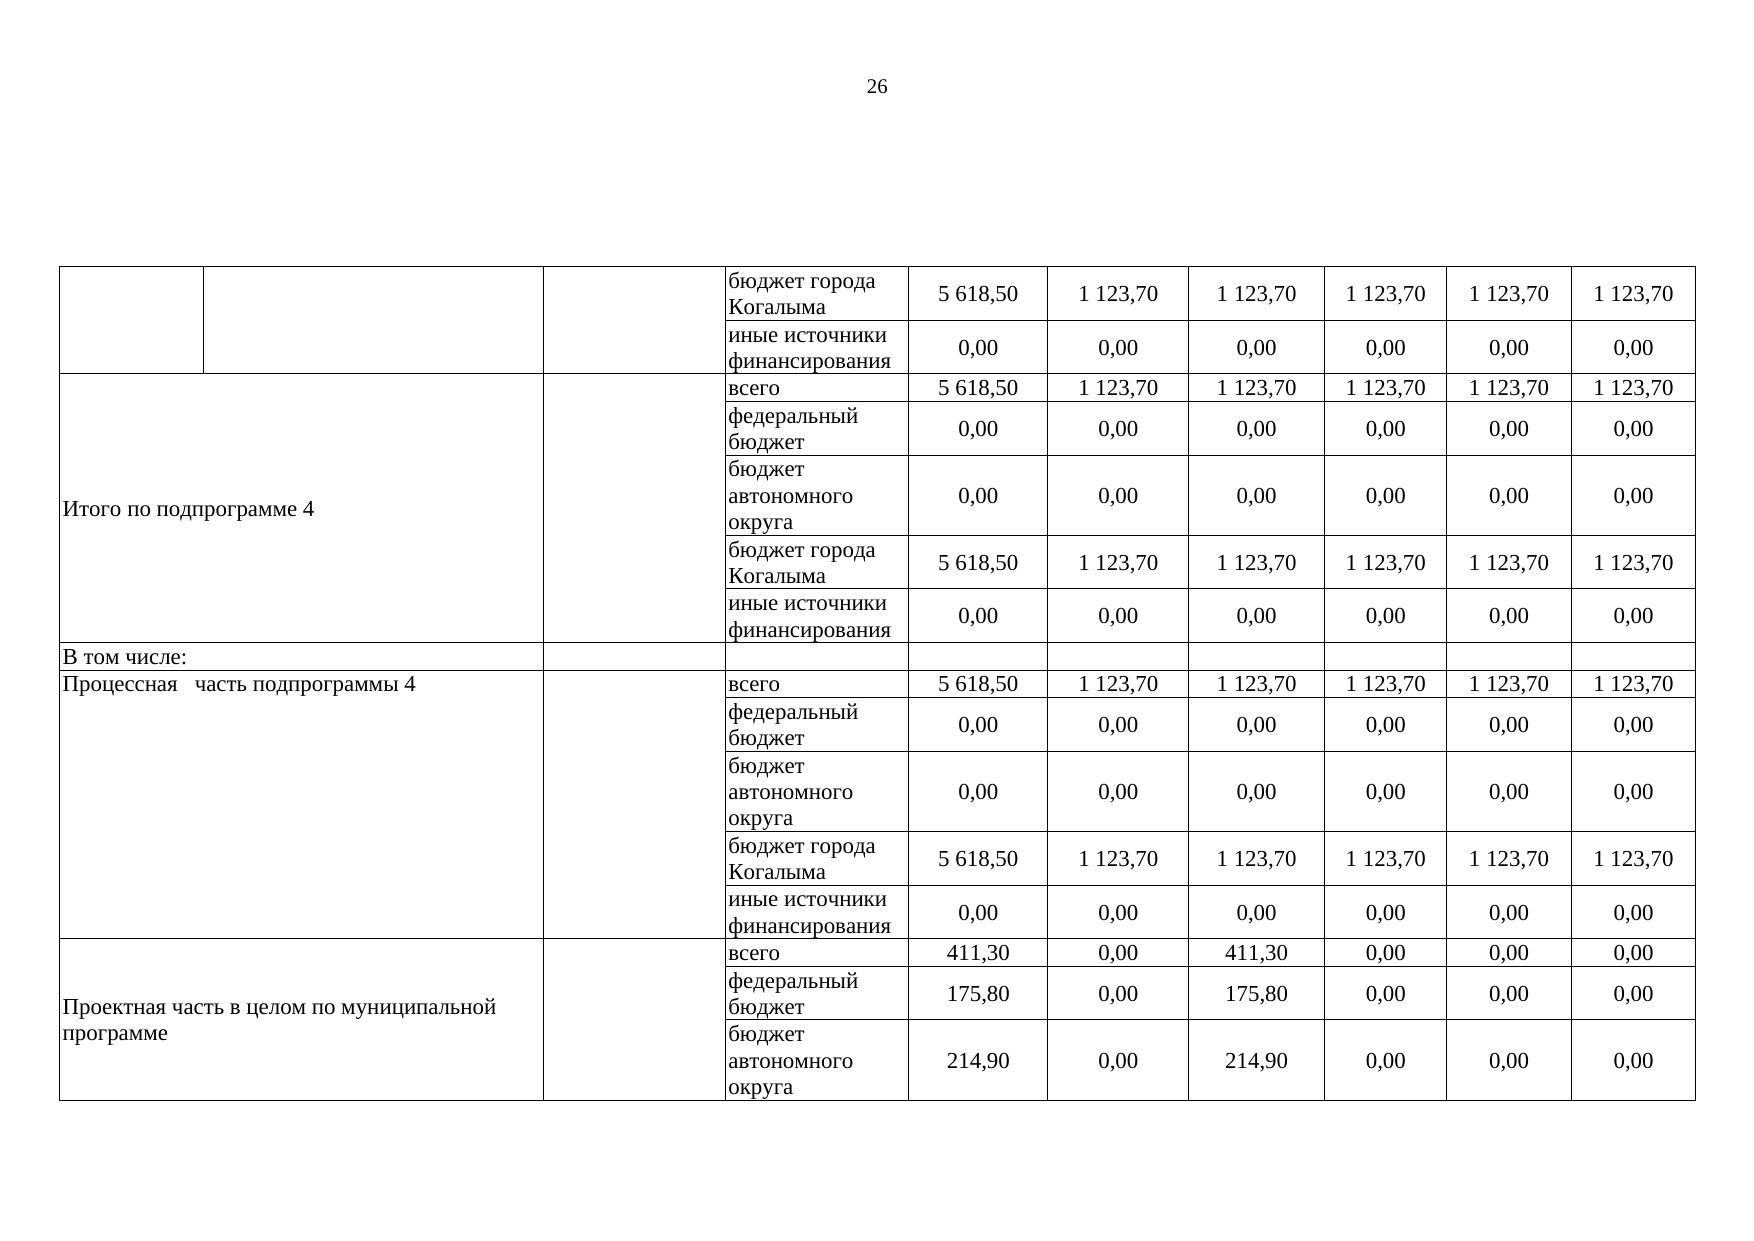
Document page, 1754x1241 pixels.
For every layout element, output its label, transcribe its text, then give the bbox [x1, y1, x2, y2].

table_cell 1 123,70 [1048, 536, 1188, 588]
table_cell 0,00 [1447, 589, 1571, 642]
table_cell 1 123,70 [1447, 374, 1571, 401]
table_cell 0,00 [1189, 589, 1324, 642]
table_cell 1 123,70 [1189, 671, 1324, 697]
table_cell 175,80 [909, 967, 1047, 1019]
table_header 1 123,70 [1189, 267, 1324, 319]
table_cell 0,00 [909, 402, 1047, 454]
table_cell 1 123,70 [1189, 374, 1324, 401]
table_header бюджет города Когалыма [726, 267, 908, 319]
table_cell 0,00 [1447, 698, 1571, 751]
table_cell [544, 671, 725, 938]
table_cell 0,00 [1048, 321, 1188, 373]
table_cell 0,00 [1572, 886, 1695, 938]
table_cell 0,00 [1572, 321, 1695, 373]
table_cell всего [726, 671, 908, 697]
table_cell 1 123,70 [1048, 374, 1188, 401]
table_cell федеральный бюджет [726, 967, 908, 1019]
table_cell бюджет автономного округа [726, 752, 908, 831]
table_cell 1 123,70 [1325, 374, 1446, 401]
table_cell 5 618,50 [909, 832, 1047, 884]
table_cell 0,00 [1189, 752, 1324, 831]
table_cell 0,00 [1189, 698, 1324, 751]
table_header [544, 267, 725, 373]
table_cell 0,00 [1572, 456, 1695, 534]
table_cell 411,30 [909, 939, 1047, 966]
table_cell 214,90 [1189, 1020, 1324, 1099]
table_cell 0,00 [1325, 967, 1446, 1019]
table_cell Процессная часть подпрограммы 4 [60, 671, 543, 938]
table_cell 0,00 [909, 752, 1047, 831]
table_cell 0,00 [1447, 752, 1571, 831]
table_cell 0,00 [1325, 939, 1446, 966]
table_cell 0,00 [1572, 402, 1695, 454]
table_header [204, 267, 543, 373]
table_cell 0,00 [1048, 939, 1188, 966]
table_cell 0,00 [909, 589, 1047, 642]
table_cell [1447, 643, 1571, 669]
table_cell 1 123,70 [1325, 671, 1446, 697]
table_cell 0,00 [1572, 589, 1695, 642]
table_cell 1 123,70 [1572, 536, 1695, 588]
table_cell [544, 643, 725, 669]
table_cell 5 618,50 [909, 374, 1047, 401]
table_cell иные источники финансирования [726, 321, 908, 373]
table_cell [726, 643, 908, 669]
table_cell 0,00 [1189, 321, 1324, 373]
table_cell 0,00 [1447, 886, 1571, 938]
table_header 1 123,70 [1447, 267, 1571, 319]
table_cell 0,00 [909, 456, 1047, 534]
table_cell 1 123,70 [1048, 832, 1188, 884]
table_cell 0,00 [1447, 967, 1571, 1019]
table_cell 0,00 [1189, 402, 1324, 454]
table_cell бюджет автономного округа [726, 456, 908, 534]
table_cell [544, 939, 725, 1099]
table_cell 0,00 [1048, 402, 1188, 454]
table_cell 1 123,70 [1189, 536, 1324, 588]
table_cell 1 123,70 [1447, 832, 1571, 884]
table_header 5 618,50 [909, 267, 1047, 319]
table_cell 0,00 [1189, 886, 1324, 938]
table_cell 0,00 [909, 886, 1047, 938]
table_cell 0,00 [1325, 752, 1446, 831]
table_cell 0,00 [1325, 1020, 1446, 1099]
table_header 1 123,70 [1572, 267, 1695, 319]
table_cell [544, 374, 725, 642]
table_cell бюджет автономного округа [726, 1020, 908, 1099]
table_cell 0,00 [1572, 1020, 1695, 1099]
table_cell 0,00 [1572, 698, 1695, 751]
table_cell 0,00 [1447, 939, 1571, 966]
table_cell 0,00 [909, 698, 1047, 751]
table_cell 5 618,50 [909, 671, 1047, 697]
table_cell 0,00 [1572, 939, 1695, 966]
table_cell 0,00 [1048, 589, 1188, 642]
table_cell Итого по подпрограмме 4 [60, 374, 543, 642]
table_cell 0,00 [1447, 1020, 1571, 1099]
table_header [60, 267, 203, 373]
table_cell 0,00 [1048, 886, 1188, 938]
table_cell 1 123,70 [1325, 536, 1446, 588]
table_cell 0,00 [1447, 456, 1571, 534]
table_cell 0,00 [1325, 402, 1446, 454]
table_cell всего [726, 939, 908, 966]
table_cell [1572, 643, 1695, 669]
table_cell 1 123,70 [1048, 671, 1188, 697]
table_cell [1048, 643, 1188, 669]
table_cell иные источники финансирования [726, 886, 908, 938]
table_cell 1 123,70 [1447, 671, 1571, 697]
table_cell 0,00 [1325, 321, 1446, 373]
table_cell 214,90 [909, 1020, 1047, 1099]
table_cell [1325, 643, 1446, 669]
table_cell 0,00 [909, 321, 1047, 373]
table_cell 1 123,70 [1572, 832, 1695, 884]
table_cell федеральный бюджет [726, 698, 908, 751]
table_cell иные источники финансирования [726, 589, 908, 642]
table_cell 0,00 [1572, 752, 1695, 831]
table_cell 0,00 [1447, 402, 1571, 454]
table_cell В том числе: [60, 643, 543, 669]
table_cell 1 123,70 [1572, 374, 1695, 401]
table_cell бюджет города Когалыма [726, 536, 908, 588]
table_cell 0,00 [1048, 698, 1188, 751]
table_cell 0,00 [1325, 589, 1446, 642]
table_cell бюджет города Когалыма [726, 832, 908, 884]
table_cell 1 123,70 [1325, 832, 1446, 884]
table_cell 5 618,50 [909, 536, 1047, 588]
table_header 1 123,70 [1048, 267, 1188, 319]
table_cell 0,00 [1325, 456, 1446, 534]
table_cell 0,00 [1048, 752, 1188, 831]
table_cell всего [726, 374, 908, 401]
table_cell 0,00 [1447, 321, 1571, 373]
table_cell федеральный бюджет [726, 402, 908, 454]
table_cell 0,00 [1048, 456, 1188, 534]
table_cell [909, 643, 1047, 669]
table_cell 0,00 [1572, 967, 1695, 1019]
table_cell 0,00 [1189, 456, 1324, 534]
table_cell 0,00 [1325, 698, 1446, 751]
table_cell 1 123,70 [1189, 832, 1324, 884]
table_cell 411,30 [1189, 939, 1324, 966]
table_cell 1 123,70 [1572, 671, 1695, 697]
table_cell 0,00 [1048, 967, 1188, 1019]
table_cell 175,80 [1189, 967, 1324, 1019]
table_cell [1189, 643, 1324, 669]
table_cell Проектная часть в целом по муниципальной программе [60, 939, 543, 1099]
table_cell 0,00 [1048, 1020, 1188, 1099]
table_cell 0,00 [1325, 886, 1446, 938]
table_cell 1 123,70 [1447, 536, 1571, 588]
table_header 1 123,70 [1325, 267, 1446, 319]
